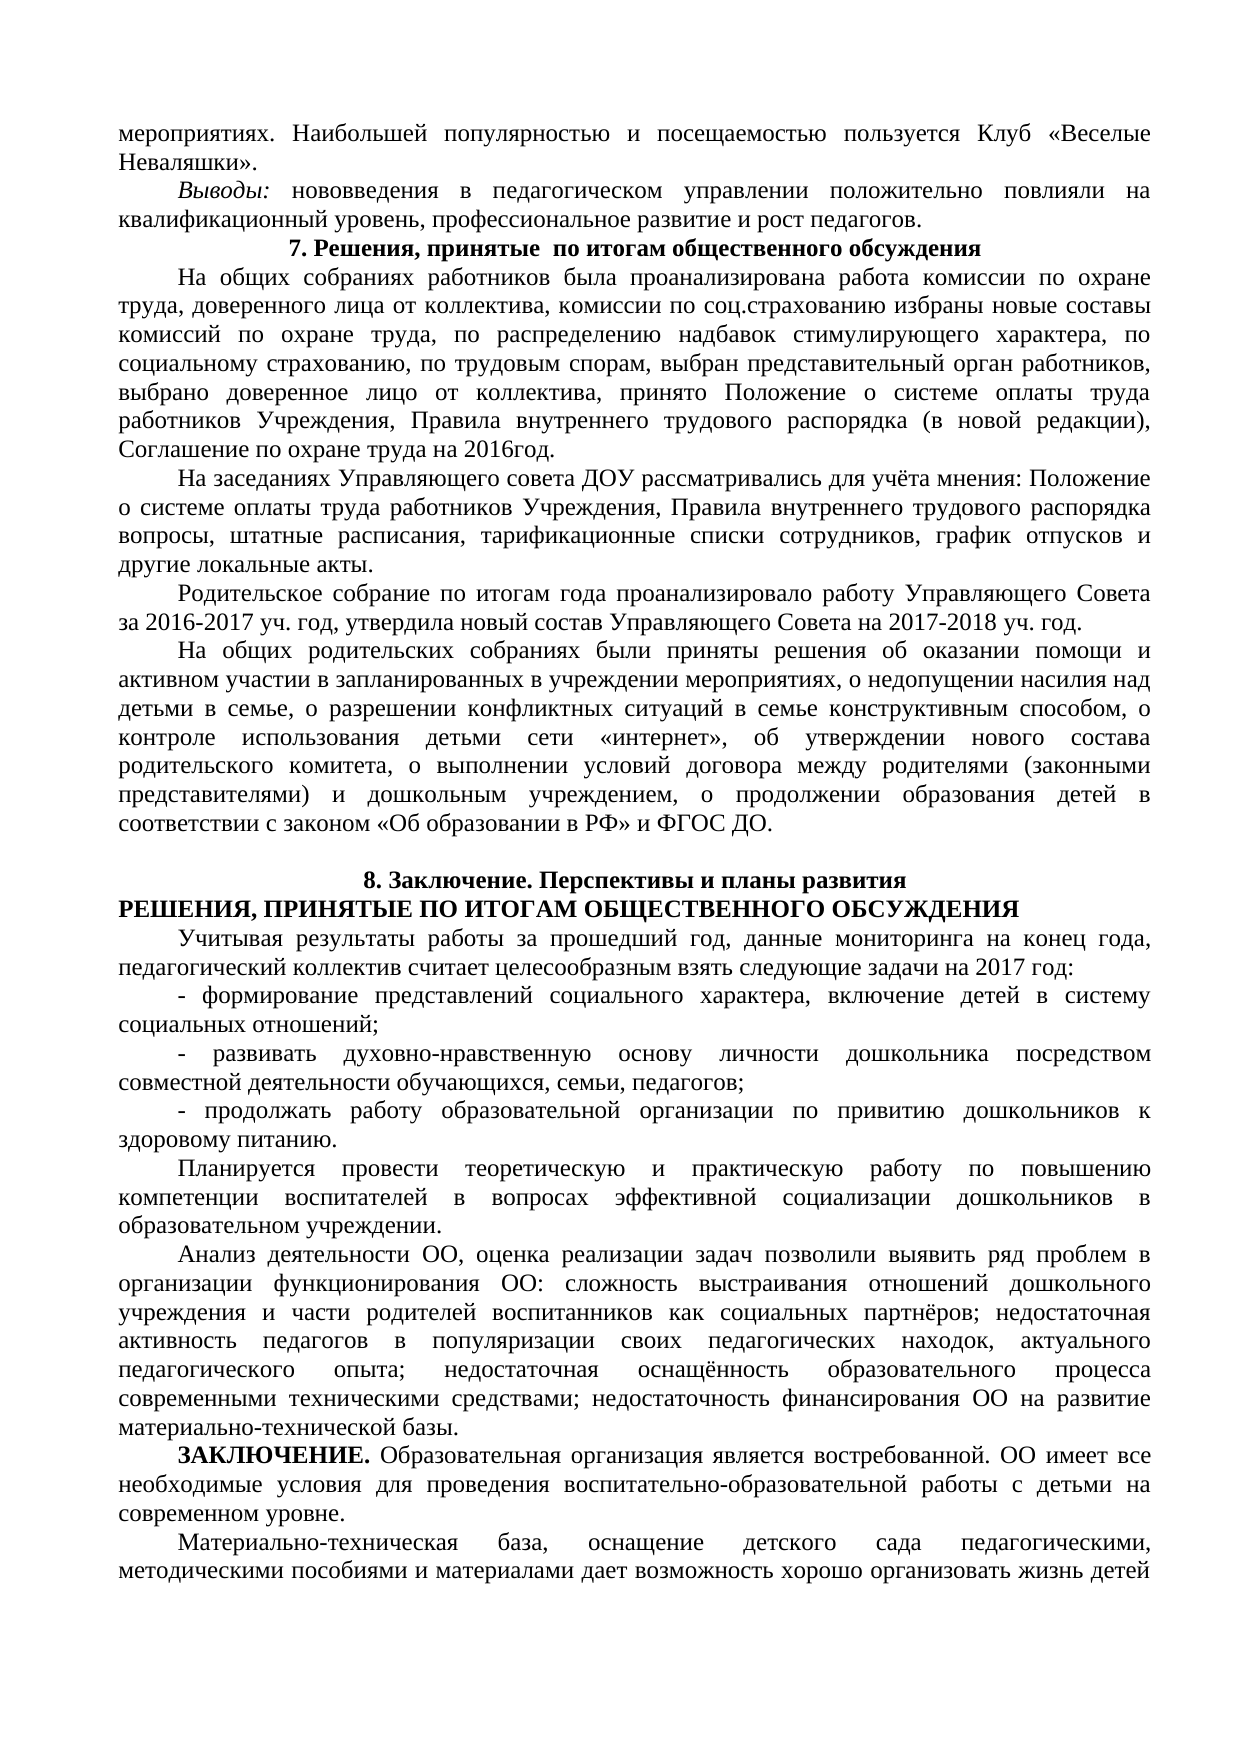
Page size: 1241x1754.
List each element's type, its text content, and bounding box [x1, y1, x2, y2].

text На заседаниях Управляющего совета ДОУ рассматривались для учёта мнения: Положение о системе оплаты труда работников Учреждения, Правила внутреннего трудового распорядка вопросы, штатные расписания, тарификационные списки сотрудников, график отпусков и другие локальные акты. [118, 463, 1152, 578]
text Родительское собрание по итогам года проанализировало работу Управляющего Совета за 2016-2017 уч. год, утвердила новый состав Управляющего Совета на 2017-2018 уч. год. [118, 578, 1152, 636]
text На общих родительских собраниях были приняты решения об оказании помощи и активном участии в запланированных в учреждении мероприятиях, о недопущении насилия над детьми в семье, о разрешении конфликтных ситуаций в семье конструктивным способом, о контроле использования детьми сети «интернет», об утверждении нового состава родительского комитета, о выполнении условий договора между родителями (законными представителями) и дошкольным учреждением, о продолжении образования детей в соответствии с законом «Об образовании в РФ» и ФГОС ДО. [118, 636, 1152, 837]
text - формирование представлений социального характера, включение детей в систему социальных отношений; [118, 981, 1152, 1038]
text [118, 1527, 1152, 1584]
text - продолжать работу образовательной организации по привитию дошкольников к здоровому питанию. [118, 1096, 1152, 1153]
text Анализ деятельности ОО, оценка реализации задач позволили выявить ряд проблем в организации функционирования ОО: сложность выстраивания отношений дошкольного учреждения и части родителей воспитанников как социальных партнёров; недостаточная активность педагогов в популяризации своих педагогических находок, актуального педагогического опыта; недостаточная оснащённость образовательного процесса современными техническими средствами; недостаточность финансирования ОО на развитие материально-технической базы. [118, 1239, 1152, 1441]
text - развивать духовно-нравственную основу личности дошкольника посредством совместной деятельности обучающихся, семьи, педагогов; [118, 1038, 1152, 1096]
text На общих собраниях работников была проанализирована работа комиссии по охране труда, доверенного лица от коллектива, комиссии по соц.страхованию избраны новые составы комиссий по охране труда, по распределению надбавок стимулирующего характера, по социальному страхованию, по трудовым спорам, выбран представительный орган работников, выбрано доверенное лицо от коллектива, принято Положение о системе оплаты труда работников Учреждения, Правила внутреннего трудового распорядка (в новой редакции), Соглашение по охране труда на 2016год. [118, 262, 1152, 463]
text 7. Решения, принятые по итогам общественного обсуждения [118, 233, 1152, 262]
text Выводы: нововведения в педагогическом управлении положительно повлияли на квалификационный уровень, профессиональное развитие и рост педагогов. [118, 176, 1152, 233]
text Решения, принятые по итогам общественного обсуждения [118, 894, 1152, 923]
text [118, 118, 1152, 176]
text Планируется провести теоретическую и практическую работу по повышению компетенции воспитателей в вопросах эффективной социализации дошкольников в образовательном учреждении. [118, 1153, 1152, 1239]
text Заключение. Образовательная организация является востребованной. ОО имеет все необходимые условия для проведения воспитательно-образовательной работы с детьми на современном уровне. [118, 1441, 1152, 1527]
text 8. Заключение. Перспективы и планы развития [118, 866, 1152, 894]
text Учитывая результаты работы за прошедший год, данные мониторинга на конец года, педагогический коллектив считает целесообразным взять следующие задачи на 2017 год: [118, 923, 1152, 981]
